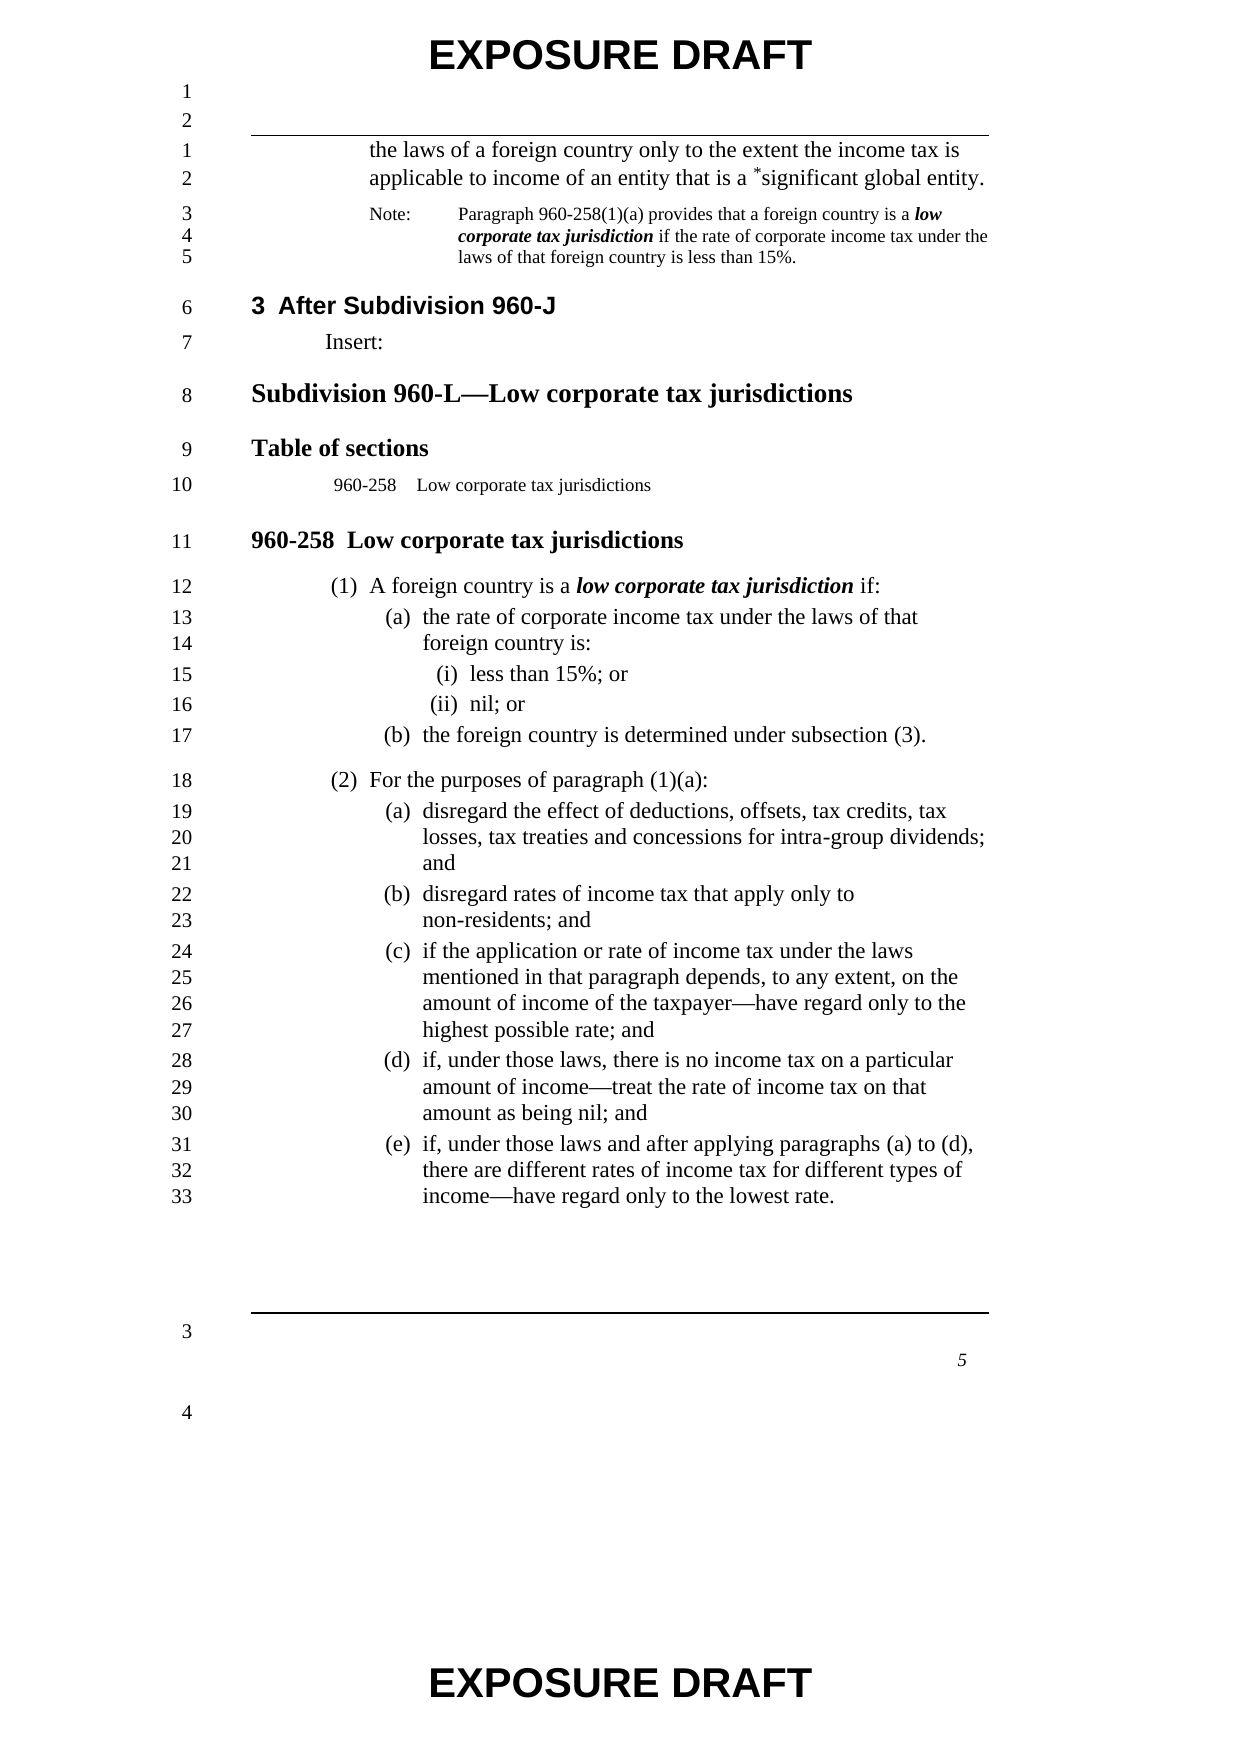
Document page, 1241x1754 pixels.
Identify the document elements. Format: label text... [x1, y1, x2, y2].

text (2) For the purposes of paragraph (1)(a): [251, 766, 989, 792]
text (i) less than 15%; or [251, 660, 989, 686]
text Subdivision 960-L—Low corporate tax jurisdictions [251, 377, 989, 408]
text (e) if, under those laws and after applying paragraphs (a) to (d), there are different rates of income tax for different types of income—have regard only to the lowest rate. [251, 1129, 989, 1209]
text (a) disregard the effect of deductions, offsets, tax credits, tax losses, tax treaties and concessions for intra-group dividends; and [251, 797, 989, 876]
text 3 After Subdivision 960-J [251, 291, 989, 319]
text (1) A foreign country is a low corporate tax jurisdiction if: [251, 573, 989, 599]
text 960-258 Low corporate tax jurisdictions [334, 474, 989, 496]
text (c) if the application or rate of income tax under the laws mentioned in that paragraph depends, to any extent, on the amount of income of the taxpayer—have regard only to the highest possible rate; and [251, 937, 989, 1042]
text Note: Paragraph 960-258(1)(a) provides that a foreign country is a low corporate tax jurisdiction if the rate of corporate income tax under the laws of that foreign country is less than 15%. [369, 203, 989, 268]
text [251, 136, 989, 190]
text (b) the foreign country is determined under subsection (3). [251, 721, 989, 747]
text (ii) nil; or [251, 691, 989, 717]
text (a) the rate of corporate income tax under the laws of that foreign country is: [251, 603, 989, 656]
text (d) if, under those laws, there is no income tax on a particular amount of income—treat the rate of income tax on that amount as being nil; and [251, 1046, 989, 1125]
text 960-258 Low corporate tax jurisdictions [251, 525, 989, 554]
text (b) disregard rates of income tax that apply only to non-residents; and [251, 880, 989, 933]
subtitle Table of sections [251, 433, 989, 462]
text Insert: [325, 328, 989, 354]
